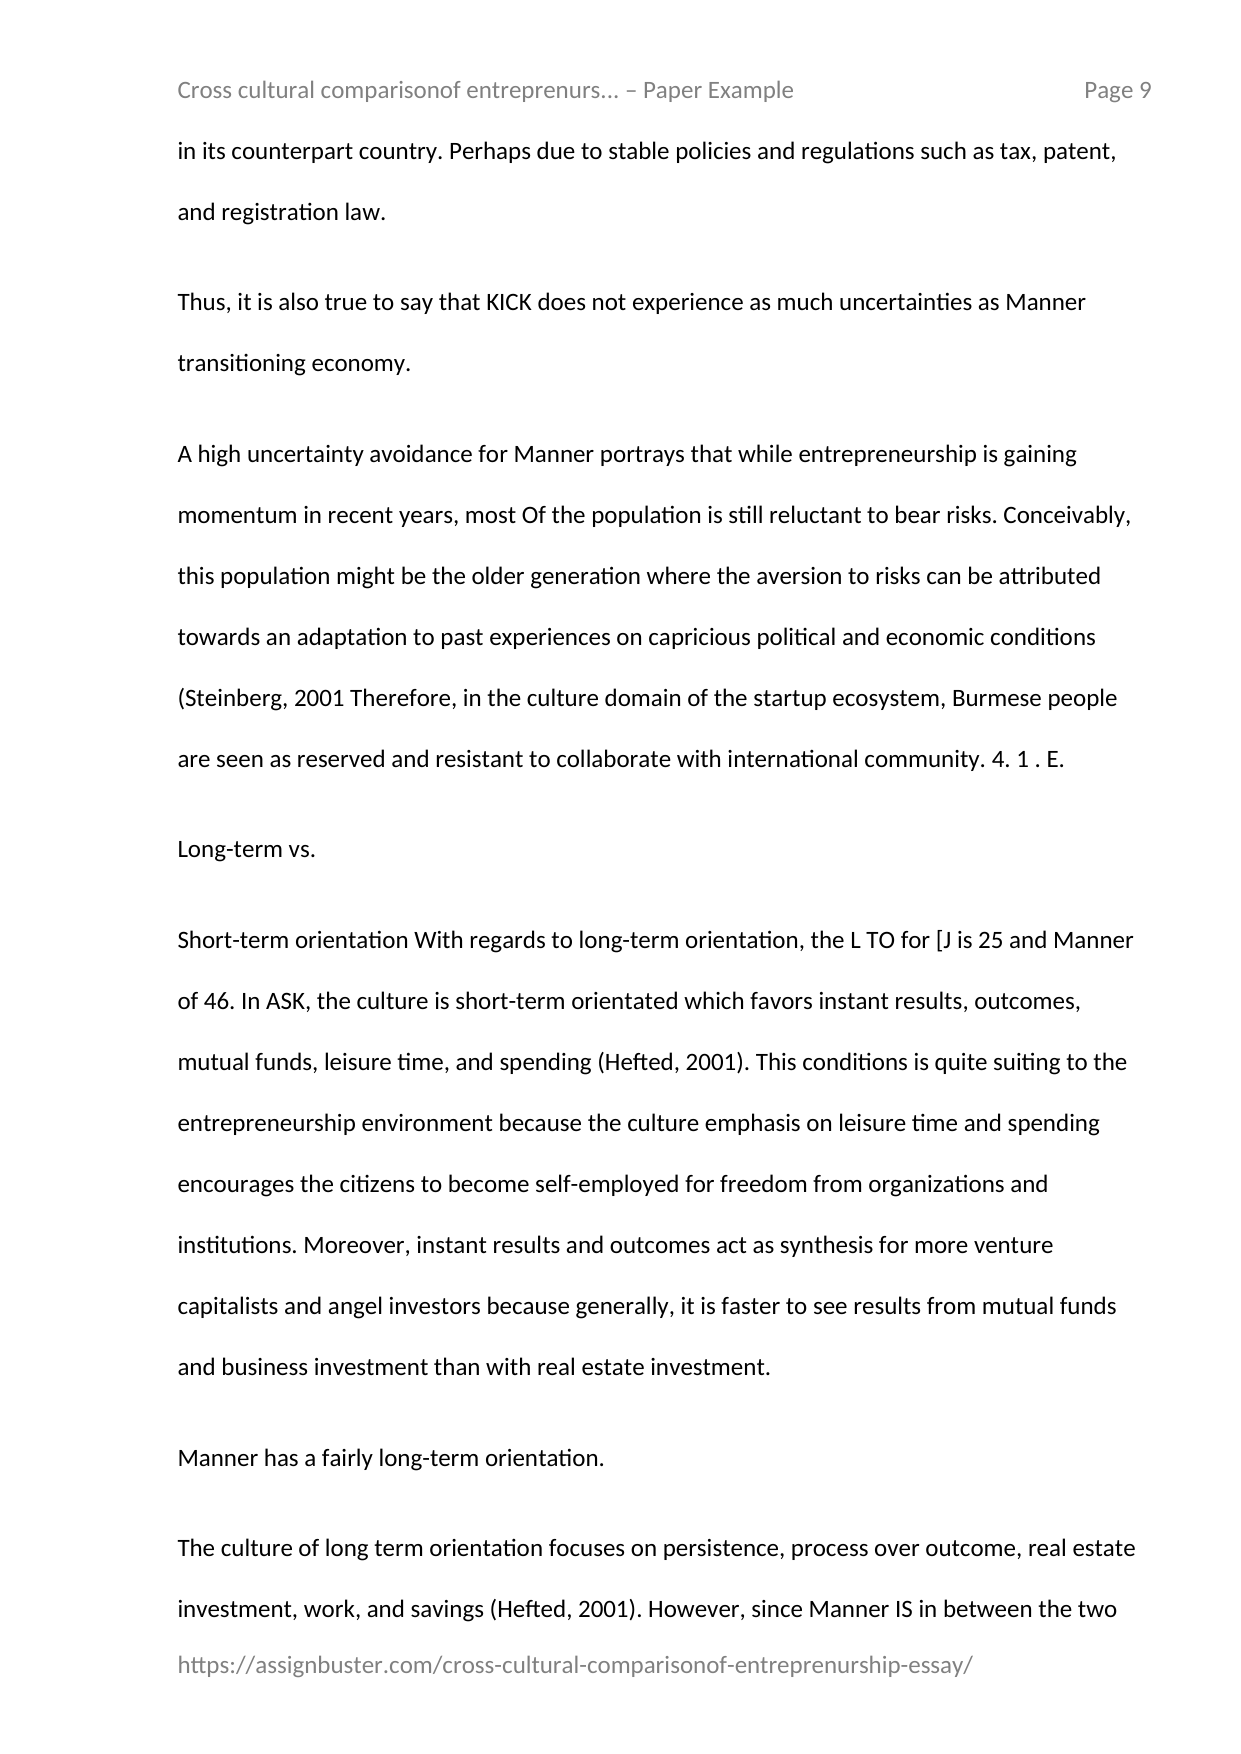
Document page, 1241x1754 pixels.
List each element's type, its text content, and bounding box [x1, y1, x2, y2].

text Manner has a fairly long-term orientation. [177, 1442, 1152, 1472]
text Thus, it is also true to say that KICK does not experience as much uncertainties as Manner transitioning economy. [177, 286, 1152, 378]
text A high uncertainty avoidance for Manner portrays that while entrepreneurship is gaining momentum in recent years, most Of the population is still reluctant to bear risks. Conceivably, this population might be the older generation where the aversion to risks can be attributed towards an adaptation to past experiences on capricious political and economic conditions (Steinberg, 2001 Therefore, in the culture domain of the startup ecosystem, Burmese people are seen as reserved and resistant to collaborate with international community. 4. 1 . E. [177, 438, 1152, 774]
text Long-term vs. [177, 834, 1152, 864]
text Short-term orientation With regards to long-term orientation, the L TO for [J is 25 and Manner of 46. In ASK, the culture is short-term orientated which favors instant results, outcomes, mutual funds, leisure time, and spending (Hefted, 2001). This conditions is quite suiting to the entrepreneurship environment because the culture emphasis on leisure time and spending encourages the citizens to become self-employed for freedom from organizations and institutions. Moreover, instant results and outcomes act as synthesis for more venture capitalists and angel investors because generally, it is faster to see results from mutual funds and business investment than with real estate investment. [177, 924, 1152, 1382]
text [177, 135, 1152, 226]
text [177, 1532, 1152, 1624]
